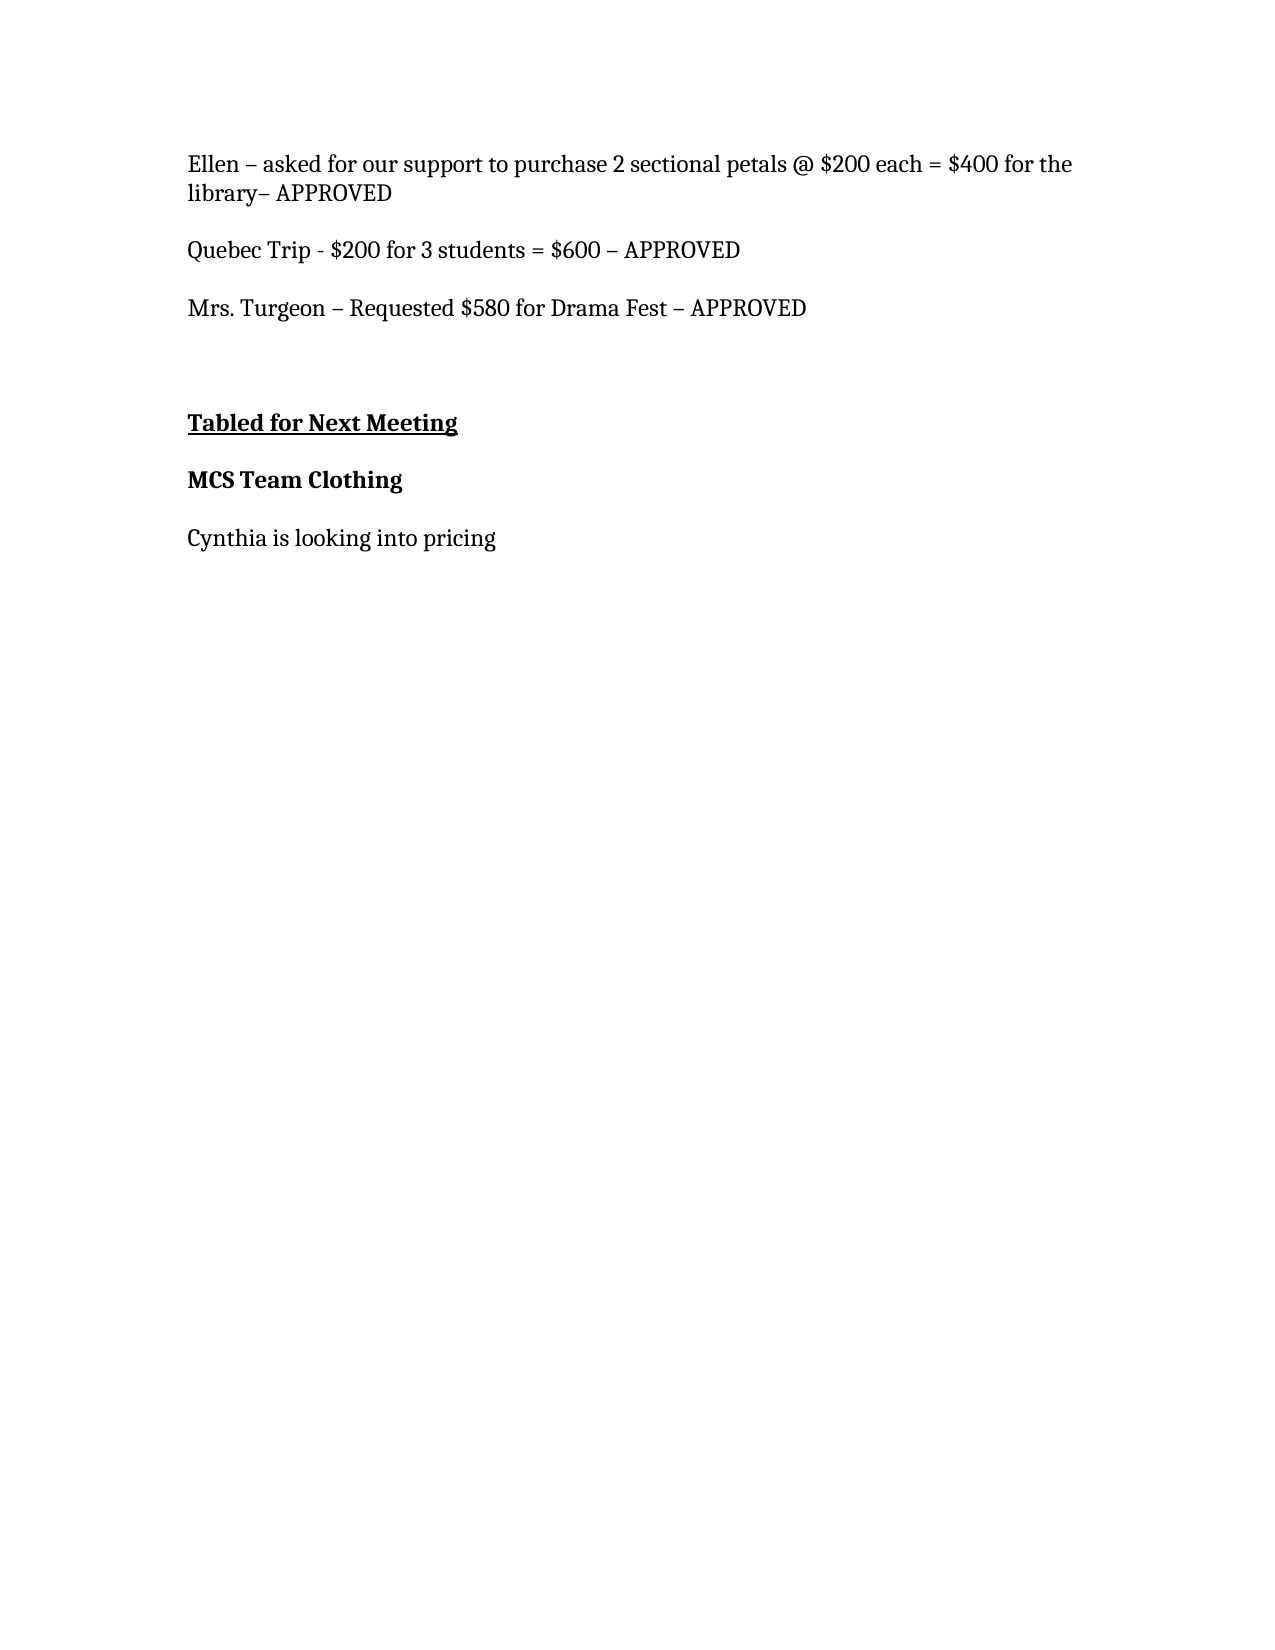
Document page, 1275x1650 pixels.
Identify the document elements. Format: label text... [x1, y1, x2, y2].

text Quebec Trip - $200 for 3 students = $600 – APPROVED [187, 236, 1087, 265]
text Mrs. Turgeon – Requested $580 for Drama Fest – APPROVED [187, 294, 1087, 322]
text Tabled for Next Meeting [187, 409, 1087, 437]
text Ellen – asked for our support to purchase 2 sectional petals @ $200 each = $400 for the library– APPROVED [187, 150, 1087, 207]
text Cynthia is looking into pricing [187, 524, 1087, 552]
text MCS Team Clothing [187, 466, 1087, 495]
